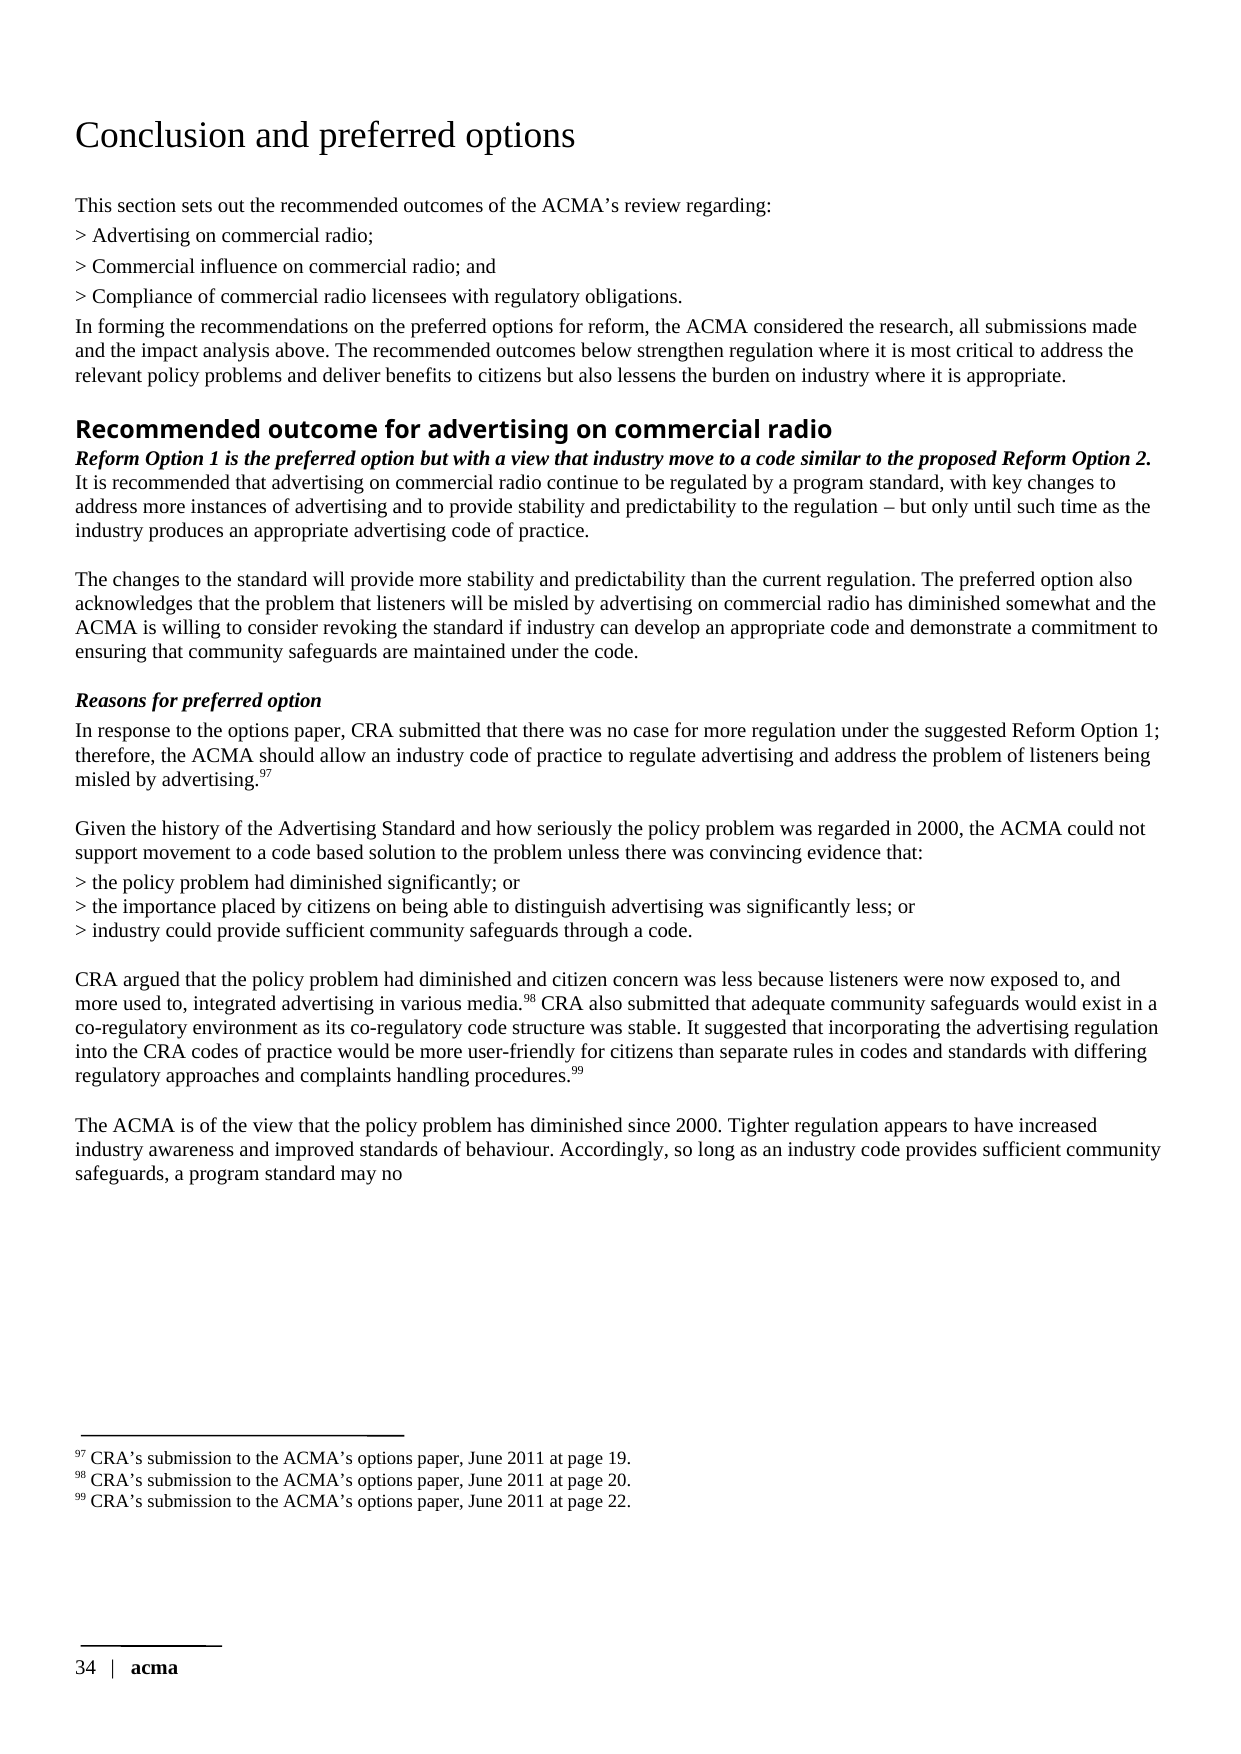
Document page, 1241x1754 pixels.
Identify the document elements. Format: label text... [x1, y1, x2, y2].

text CRA argued that the policy problem had diminished and citizen concern was less because listeners were now exposed to, and more used to, integrated advertising in various media.98 CRA also submitted that adequate community safeguards would exist in a co-regulatory environment as its co-regulatory code structure was stable. It suggested that incorporating the advertising regulation into the CRA codes of practice would be more user-friendly for citizens than separate rules in codes and standards with differing regulatory approaches and complaints handling procedures.99 [75, 967, 1165, 1087]
text It is recommended that advertising on commercial radio continue to be regulated by a program standard, with key changes to address more instances of advertising and to provide stability and predictability to the regulation – but only until such time as the industry produces an appropriate advertising code of practice. [75, 470, 1165, 542]
text This section sets out the recommended outcomes of the ACMA’s review regarding: [75, 193, 1165, 217]
text > Commercial influence on commercial radio; and [75, 254, 1165, 278]
text > Compliance of commercial radio licensees with regulatory obligations. [75, 284, 1165, 308]
text Reasons for preferred option [75, 688, 1165, 712]
text In response to the options paper, CRA submitted that there was no case for more regulation under the suggested Reform Option 1; therefore, the ACMA should allow an industry code of practice to regulate advertising and address the problem of listeners being misled by advertising.97 [75, 718, 1165, 791]
text 97 CRA’s submission to the ACMA’s options paper, June 2011 at page 19. [75, 1447, 1165, 1469]
text > industry could provide sufficient community safeguards through a code. [75, 918, 1165, 942]
text In forming the recommendations on the preferred options for reform, the ACMA considered the research, all submissions made and the impact analysis above. The recommended outcomes below strengthen regulation where it is most critical to address the relevant policy problems and deliver benefits to citizens but also lessens the burden on industry where it is appropriate. [75, 314, 1165, 387]
text Reform Option 1 is the preferred option but with a view that industry move to a code similar to the proposed Reform Option 2. [75, 446, 1165, 470]
text Given the history of the Advertising Standard and how seriously the policy problem was regarded in 2000, the ACMA could not support movement to a code based solution to the problem unless there was convincing evidence that: [75, 816, 1165, 864]
text > Advertising on commercial radio; [75, 223, 1165, 247]
text Conclusion and preferred options [75, 112, 1165, 156]
text The changes to the standard will provide more stability and predictability than the current regulation. The preferred option also acknowledges that the problem that listeners will be misled by advertising on commercial radio has diminished somewhat and the ACMA is willing to consider revoking the standard if industry can develop an appropriate code and demonstrate a commitment to ensuring that community safeguards are maintained under the code. [75, 567, 1165, 663]
text > the importance placed by citizens on being able to distinguish advertising was significantly less; or [75, 894, 1165, 918]
text > the policy problem had diminished significantly; or [75, 870, 1165, 894]
text 98 CRA’s submission to the ACMA’s options paper, June 2011 at page 20. [75, 1469, 1165, 1490]
text Recommended outcome for advertising on commercial radio [75, 412, 1165, 446]
text 99 CRA’s submission to the ACMA’s options paper, June 2011 at page 22. [75, 1490, 1165, 1512]
text The ACMA is of the view that the policy problem has diminished since 2000. Tighter regulation appears to have increased industry awareness and improved standards of behaviour. Accordingly, so long as an industry code provides sufficient community safeguards, a program standard may no [75, 1112, 1165, 1185]
